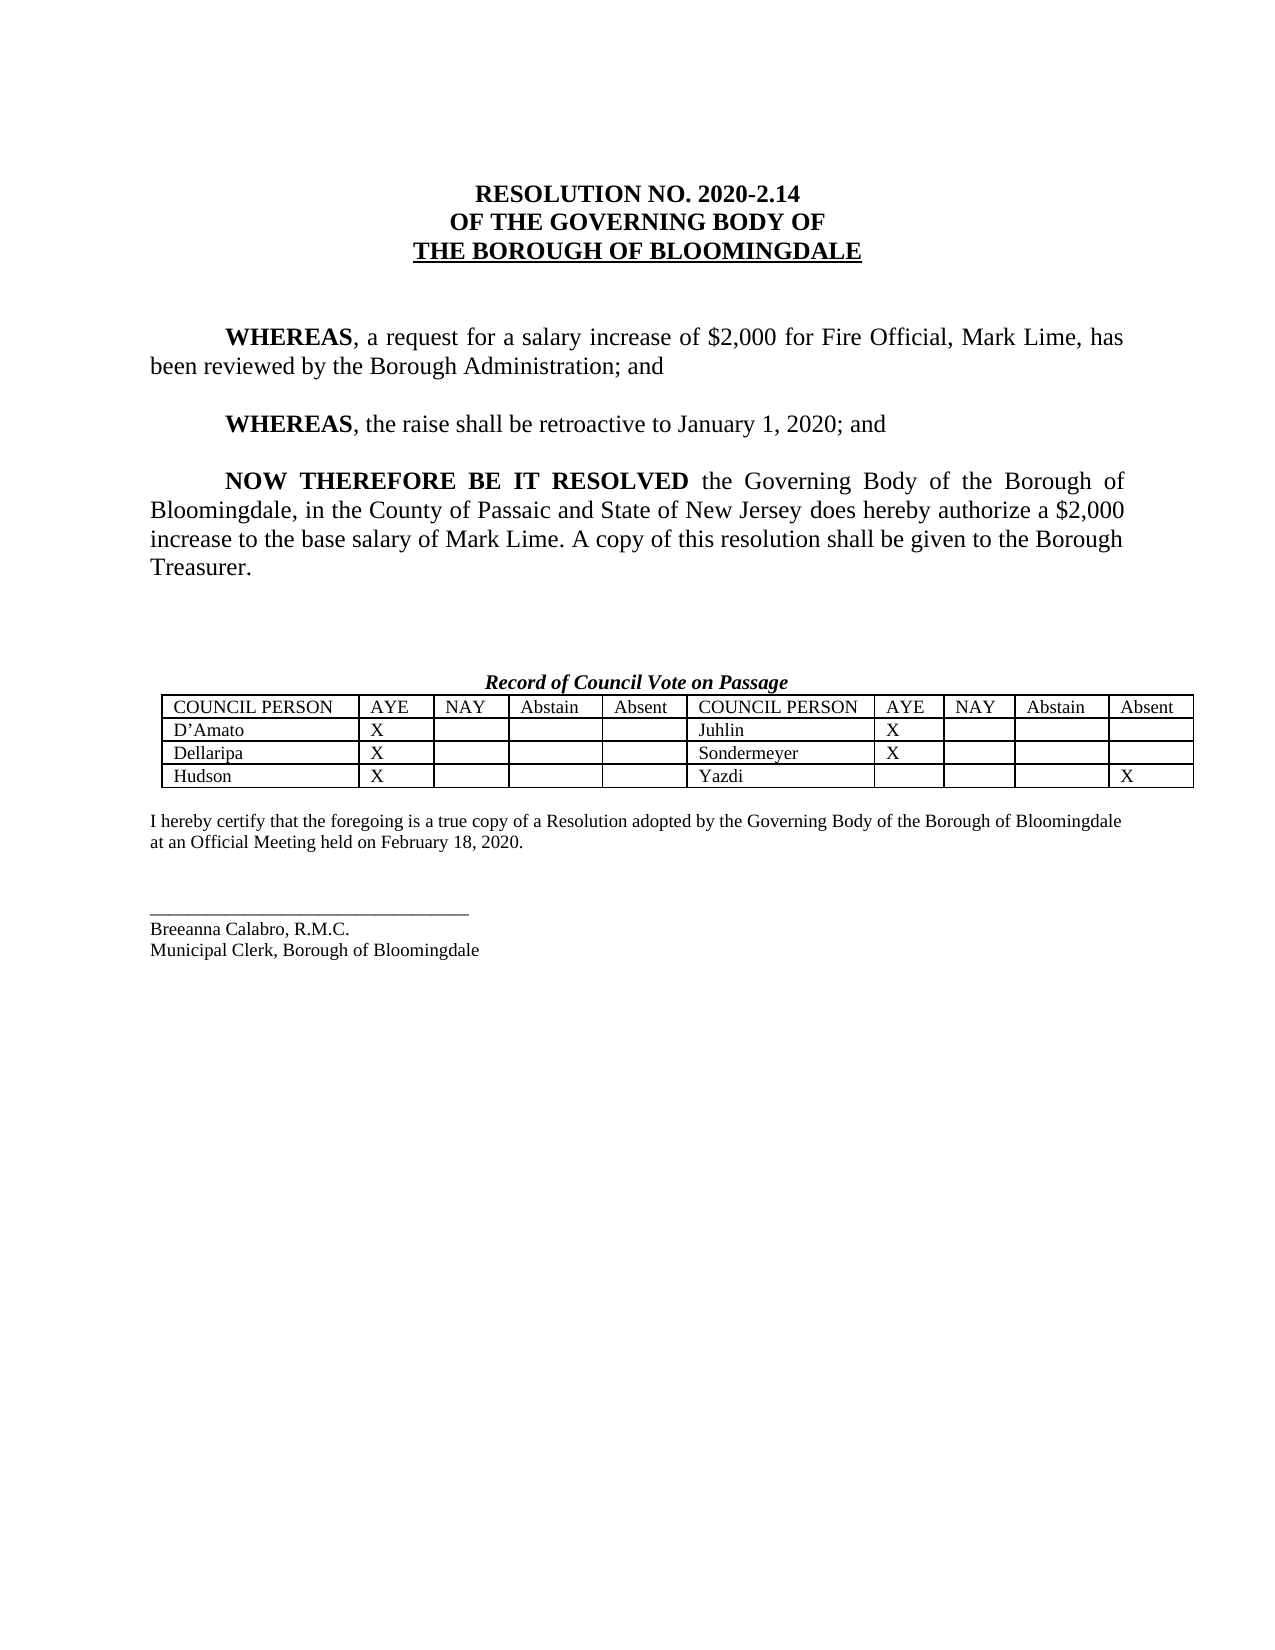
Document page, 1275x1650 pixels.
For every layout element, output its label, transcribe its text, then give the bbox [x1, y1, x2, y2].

table_header Abstain [1016, 696, 1108, 717]
table_header Abstain [510, 696, 602, 717]
table_header Absent [1110, 696, 1193, 717]
table_cell [435, 765, 508, 786]
table_header nay [435, 696, 508, 717]
table_cell X [360, 719, 433, 740]
table_cell [945, 765, 1014, 786]
table_cell [945, 742, 1014, 763]
table_cell [603, 742, 686, 763]
text Record of Council Vote on Passage [150, 670, 1125, 694]
table_cell [603, 719, 686, 740]
text WHEREAS, the raise shall be retroactive to January 1, 2020; and [150, 409, 1125, 437]
text THE BOROUGH OF BLOOMINGDALE [150, 236, 1125, 265]
text Breeanna Calabro, R.M.C. [150, 917, 1125, 939]
table_cell [510, 765, 602, 786]
table_cell Hudson [163, 765, 358, 786]
table_cell [1016, 765, 1108, 786]
table_cell D’Amato [163, 719, 358, 740]
table_cell [603, 765, 686, 786]
table_header nay [945, 696, 1014, 717]
table_cell [510, 742, 602, 763]
table_header Absent [603, 696, 686, 717]
table_cell [945, 719, 1014, 740]
table_cell Yazdi [688, 765, 874, 786]
text I hereby certify that the foregoing is a true copy of a Resolution adopted by the Governing Body of the Borough of Bloomingdale at an Official Meeting held on February 18, 2020. [150, 809, 1125, 853]
table_cell [1110, 719, 1193, 740]
table_cell [1016, 719, 1108, 740]
table_cell Juhlin [688, 719, 874, 740]
table_header Council person [163, 696, 358, 717]
table_cell X [1110, 765, 1193, 786]
table_cell X [360, 742, 433, 763]
table_cell Dellaripa [163, 742, 358, 763]
text NOW THEREFORE BE IT RESOLVED the Governing Body of the Borough of Bloomingdale, in the County of Passaic and State of New Jersey does hereby authorize a $2,000 increase to the base salary of Mark Lime. A copy of this resolution shall be given to the Borough Treasurer. [150, 466, 1125, 581]
table_header aye [875, 696, 943, 717]
table_cell X [875, 742, 943, 763]
table_cell X [360, 765, 433, 786]
text __________________________________ [150, 896, 1125, 917]
table_cell Sondermeyer [688, 742, 874, 763]
table_header Council person [688, 696, 874, 717]
table_cell X [875, 719, 943, 740]
table_cell [1016, 742, 1108, 763]
table_cell [1110, 742, 1193, 763]
text RESOLUTION NO. 2020-2.14 OF THE GOVERNING BODY OF [150, 179, 1125, 236]
table_cell [435, 719, 508, 740]
table_cell [435, 742, 508, 763]
table_cell [875, 765, 943, 786]
text WHEREAS, a request for a salary increase of $2,000 for Fire Official, Mark Lime, has been reviewed by the Borough Administration; and [150, 322, 1125, 380]
text Municipal Clerk, Borough of Bloomingdale [150, 939, 1125, 961]
table_cell [510, 719, 602, 740]
table_header aye [360, 696, 433, 717]
